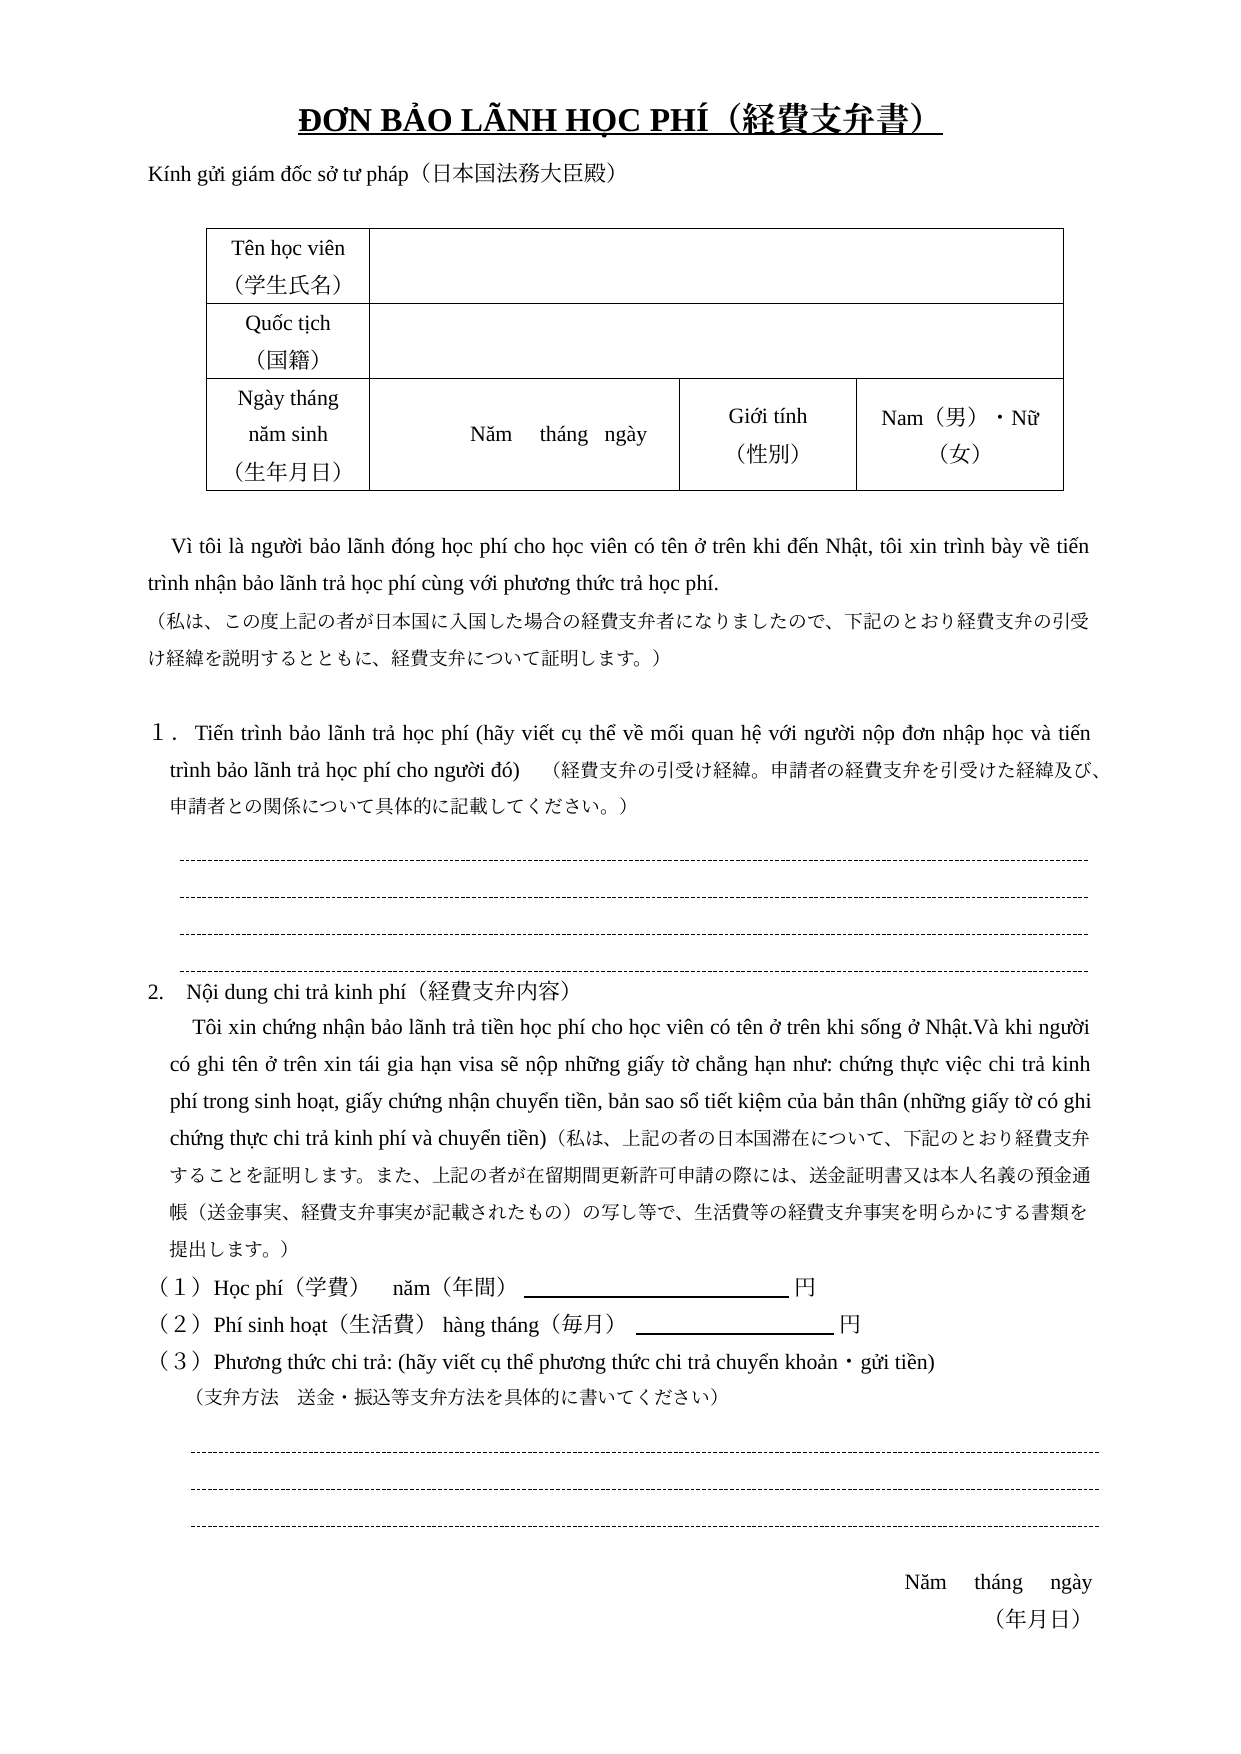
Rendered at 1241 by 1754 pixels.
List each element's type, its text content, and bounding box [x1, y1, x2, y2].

text Vì tôi là người bảo lãnh đóng học phí cho học viên có tên ở trên khi đến Nhật, tôi xin trình bày về tiến trình nhận bảo lãnh trả học phí cùng với phương thức trả học phí. [148, 528, 1092, 602]
text Tôi xin chứng nhận bảo lãnh trả tiền học phí cho học viên có tên ở trên khi sống ở Nhật.Và khi người có ghi tên ở trên xin tái gia hạn visa sẽ nộp những giấy tờ chẳng hạn như: chứng thực việc chi trả kinh phí trong sinh hoạt, giấy chứng nhận chuyển tiền, bản sao sổ tiết kiệm của bản thân (những giấy tờ có ghi chứng thực chi trả kinh phí và chuyển tiền)（私は、上記の者の日本国滞在について、下記のとおり経費支弁することを証明します。また、上記の者が在留期間更新許可申請の際には、送金証明書又は本人名義の預金通帳（送金事実、経費支弁事実が記載されたもの）の写し等で、生活費等の経費支弁事実を明らかにする書類を提出します。） [169, 1008, 1092, 1267]
table_header Tên học viên （学生氏名） [207, 229, 369, 303]
table_header [370, 229, 1063, 303]
table_cell Giới tính （性別） [680, 379, 856, 489]
text （１）Học phí（学費） năm（年間） 円 [148, 1267, 1092, 1304]
text Năm tháng ngày [148, 1563, 1092, 1600]
table_cell Năm tháng ngày [370, 379, 679, 489]
text 2. Nội dung chi trả kinh phí（経費支弁内容） [148, 971, 1092, 1008]
text Kính gửi giám đốc sở tư pháp（日本国法務大臣殿） [148, 154, 1092, 191]
text （私は、この度上記の者が日本国に入国した場合の経費支弁者になりましたので、下記のとおり経費支弁の引受け経緯を説明するとともに、経費支弁について証明します。） [148, 602, 1092, 676]
text （３）Phương thức chi trả: (hãy viết cụ thể phương thức chi trả chuyển khoản・gửi tiền) [148, 1341, 1092, 1378]
table_cell Ngày tháng năm sinh （生年月日） [207, 379, 369, 489]
text １．Tiến trình bảo lãnh trả học phí (hãy viết cụ thể về mối quan hệ với người nộp đơn nhập học và tiến trình bảo lãnh trả học phí cho người đó) （経費支弁の引受け経緯。申請者の経費支弁を引受けた経緯及び、申請者との関係について具体的に記載してください。） [148, 712, 1092, 823]
text （支弁方法 送金・振込等支弁方法を具体的に書いてください） [148, 1378, 1092, 1415]
text （２）Phí sinh hoạt（生活費） hàng tháng（毎月） 円 [148, 1304, 1092, 1341]
text （年月日） [148, 1600, 1092, 1637]
table_cell [370, 304, 1063, 378]
text ĐƠN BẢO LÃNH HỌC PHÍ（経費支弁書） [148, 80, 1092, 154]
table_cell Quốc tịch （国籍） [207, 304, 369, 378]
table_cell Nam（男）・Nữ（女） [857, 379, 1063, 489]
